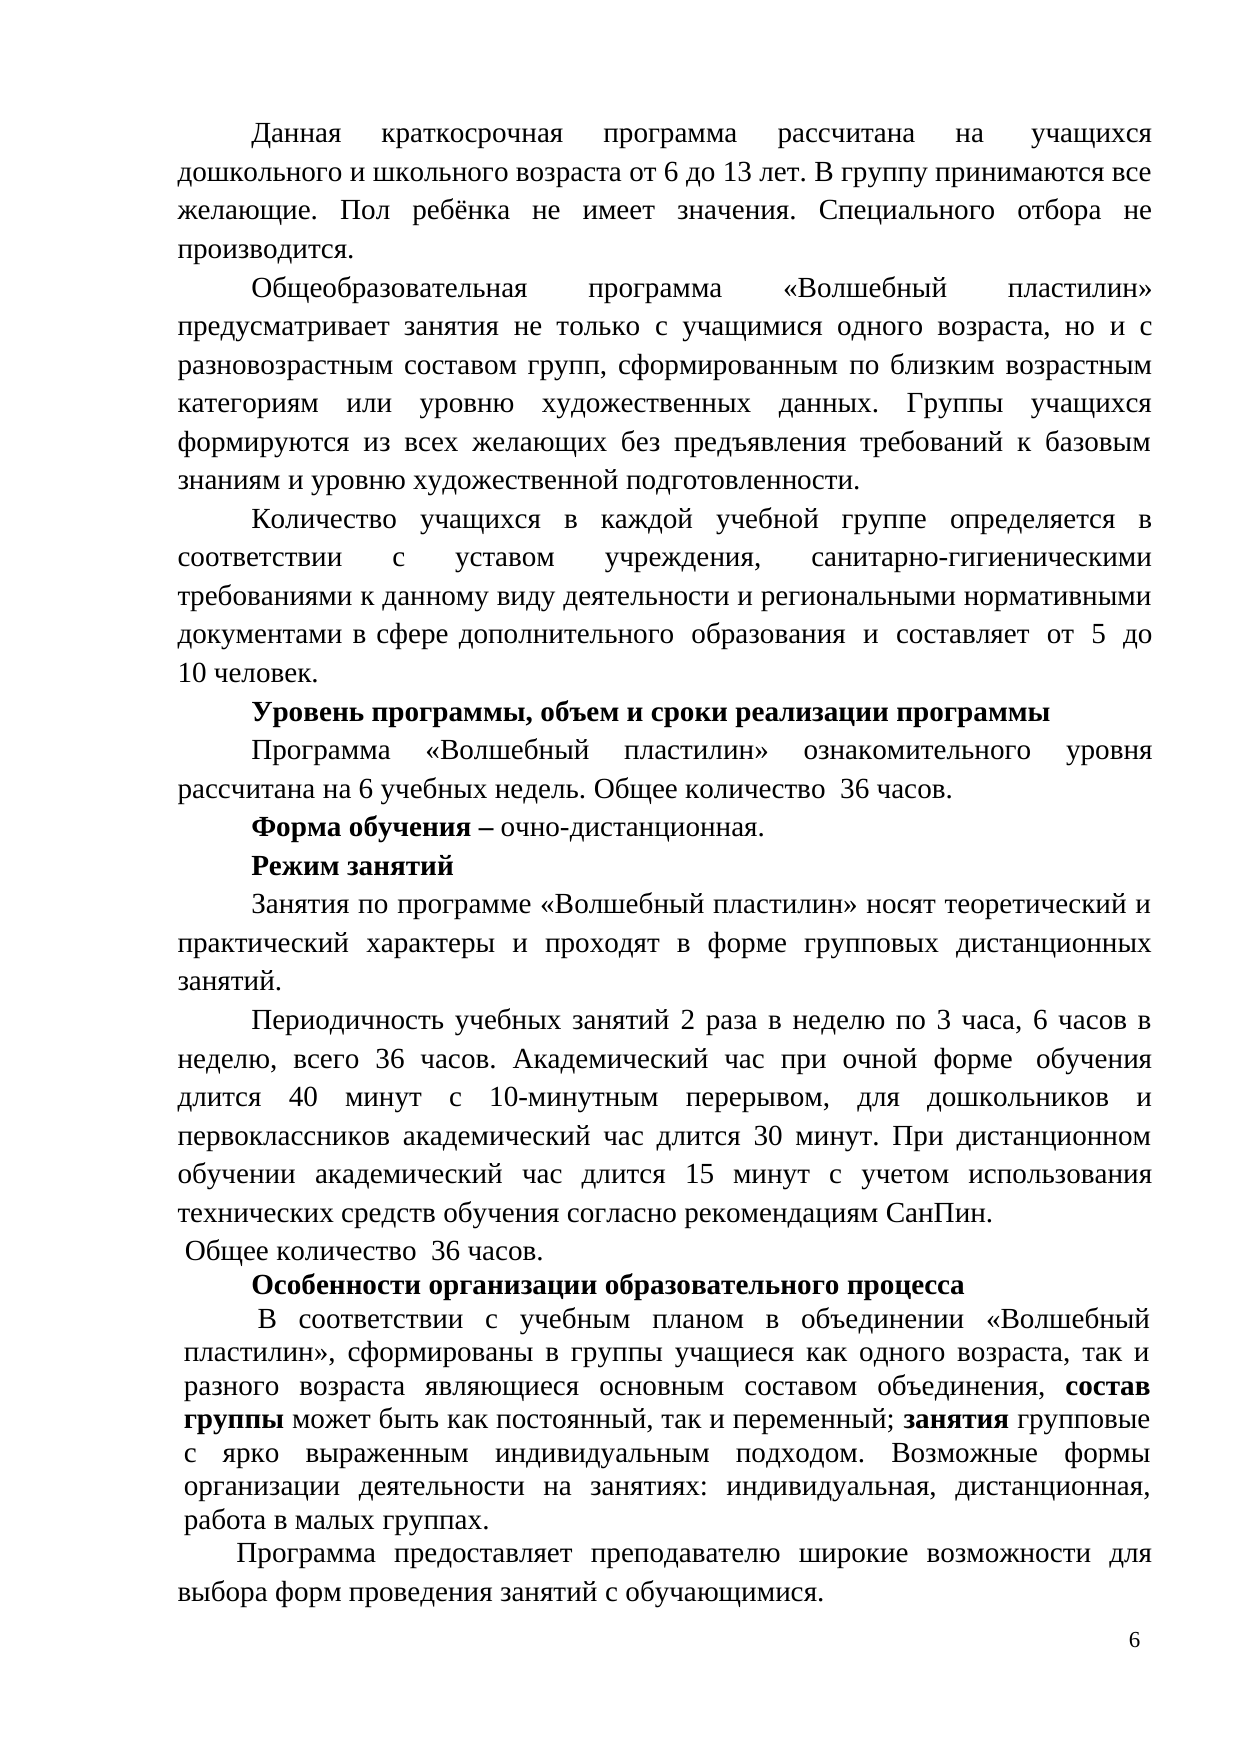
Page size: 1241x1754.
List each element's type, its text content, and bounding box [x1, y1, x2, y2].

text Форма обучения – очно-дистанционная. [251, 809, 1178, 843]
text Программа «Волшебный пластилин» ознакомительного уровня рассчитана на 6 учебных недель. Общее количество 36 часов. [177, 732, 1152, 804]
text Занятия по программе «Волшебный пластилин» носят теоретический и практический характеры и проходят в форме групповых дистанционных занятий. [177, 886, 1152, 997]
subtitle Уровень программы, объем и сроки реализации программы [251, 694, 1178, 728]
text Данная краткосрочная программа рассчитана на учащихся дошкольного и школьного возраста от 6 до 13 лет. В группу принимаются все желающие. Пол ребёнка не имеет значения. Специального отбора не производится. [177, 115, 1152, 264]
text Количество учащихся в каждой учебной группе определяется в соответствии с уставом учреждения, санитарно-гигиеническими требованиями к данному виду деятельности и региональными нормативными документами в сфере дополнительного образования и составляет от 5 до 10 человек. [177, 501, 1152, 689]
text Периодичность учебных занятий 2 раза в неделю по 3 часа, 6 часов в неделю, всего 36 часов. Академический час при очной форме обучения длится 40 минут с 10-минутным перерывом, для дошкольников и первоклассников академический час длится 30 минут. При дистанционном обучении академический час длится 15 минут с учетом использования технических средств обучения согласно рекомендациям СанПин. [177, 1002, 1152, 1228]
subtitle Режим занятий [251, 848, 1178, 882]
text В соответствии с учебным планом в объединении «Волшебный пластилин», сформированы в группы учащиеся как одного возраста, так и разного возраста являющиеся основным составом объединения, состав группы может быть как постоянный, так и переменный; занятия групповые с ярко выраженным индивидуальным подходом. Возможные формы организации деятельности на занятиях: индивидуальная, дистанционная, работа в малых группах. [183, 1301, 1150, 1536]
text Программа предоставляет преподавателю широкие возможности для выбора форм проведения занятий с обучающимися. [177, 1536, 1152, 1608]
text Общеобразовательная программа «Волшебный пластилин» предусматривает занятия не только с учащимися одного возраста, но и с разновозрастным составом групп, сформированным по близким возрастным категориям или уровню художественных данных. Группы учащихся формируются из всех желающих без предъявления требований к базовым знаниям и уровню художественной подготовленности. [177, 270, 1152, 496]
text Общее количество 36 часов. [184, 1233, 1178, 1267]
subtitle Особенности организации образовательного процесса [251, 1267, 1178, 1301]
